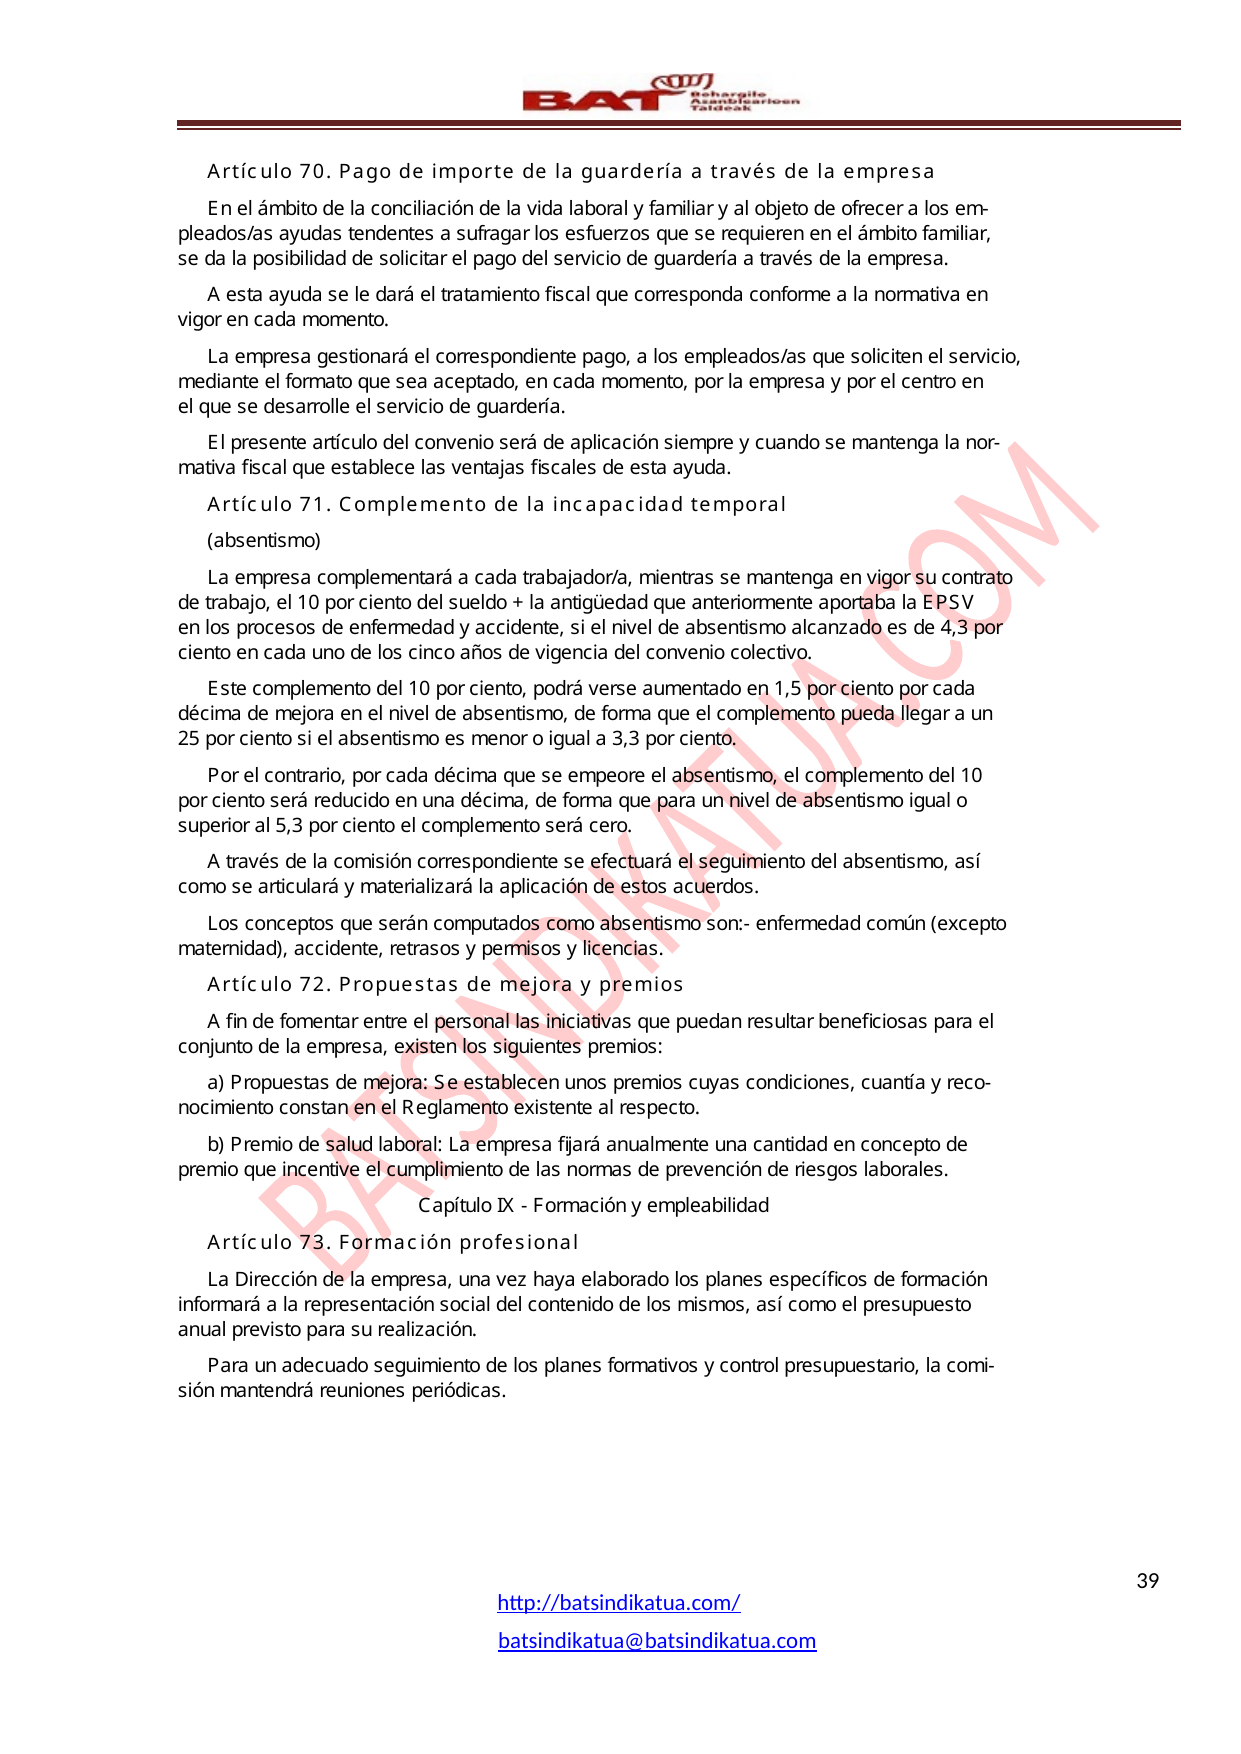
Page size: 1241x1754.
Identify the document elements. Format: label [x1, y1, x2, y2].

picture [522, 73, 836, 119]
